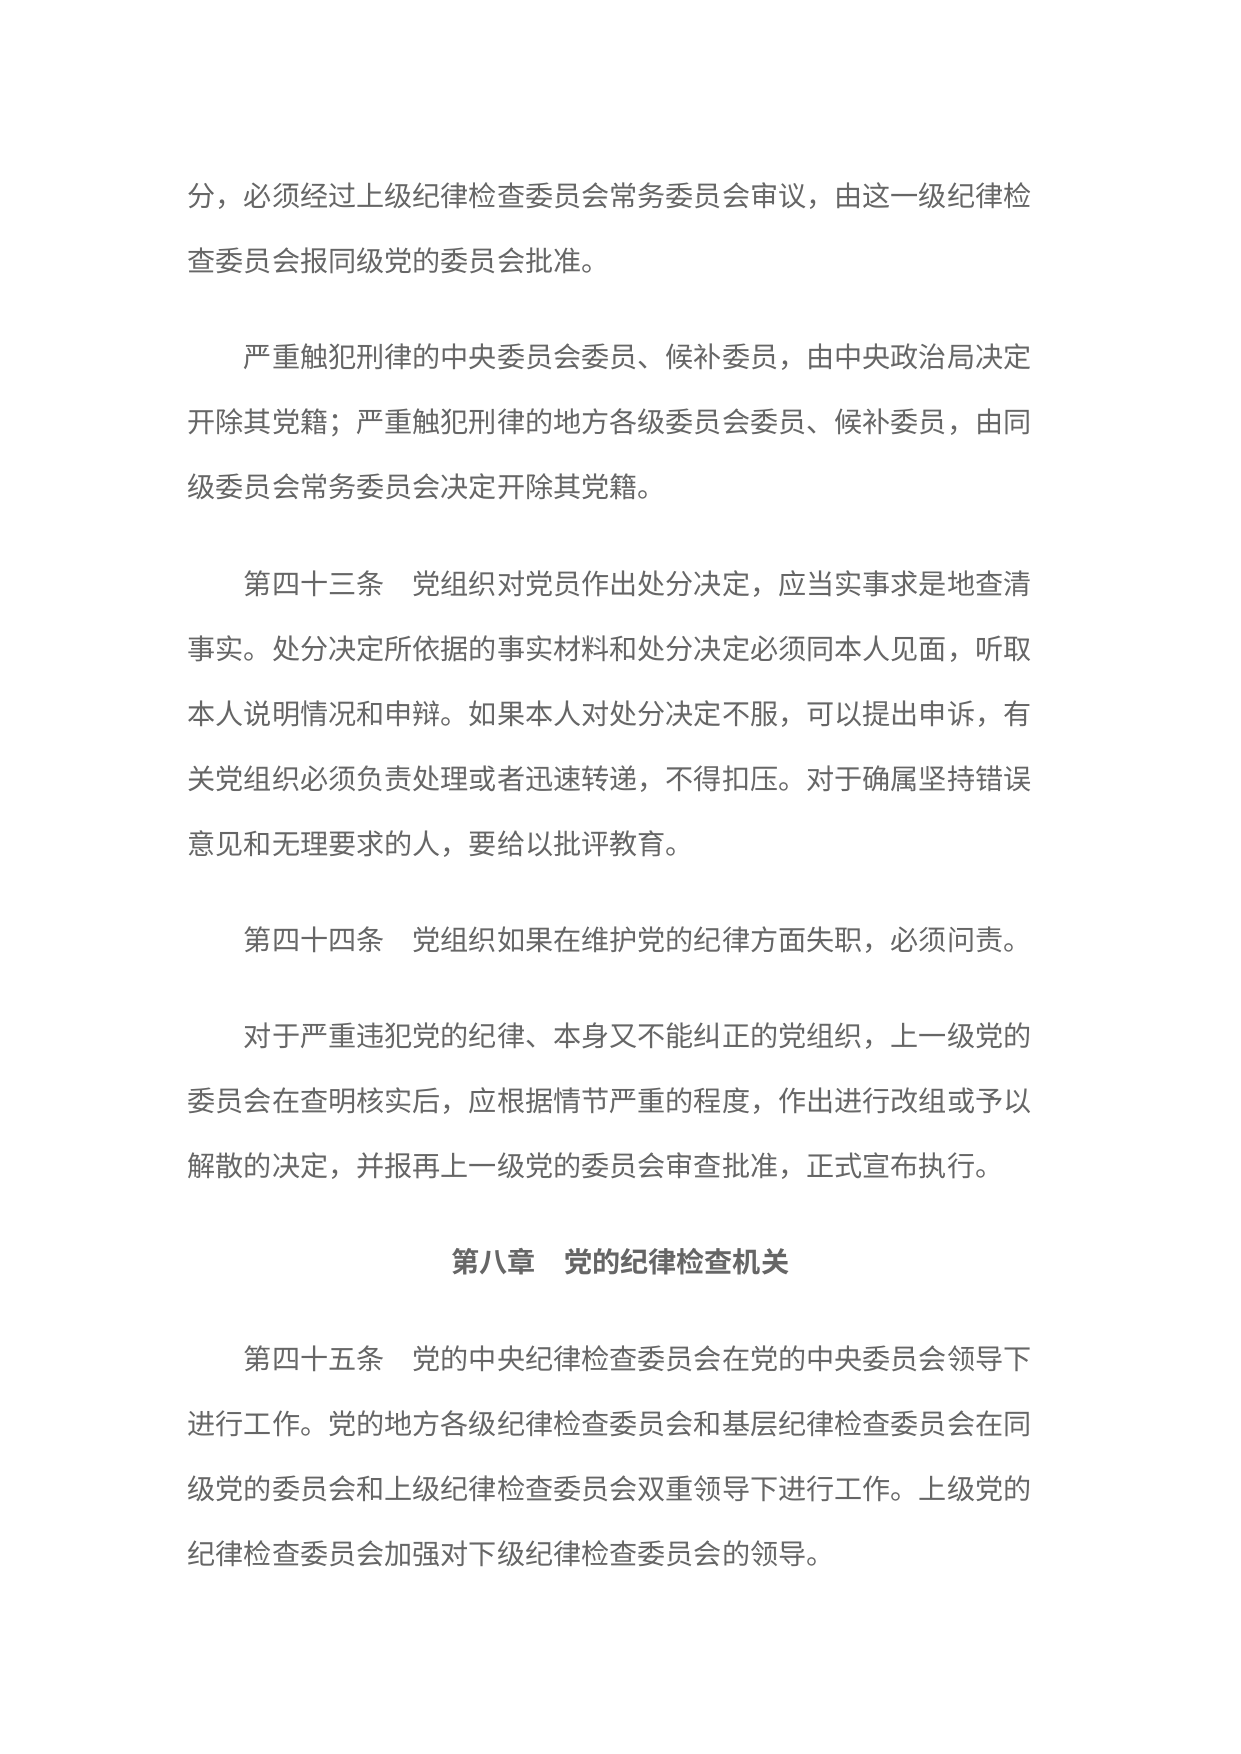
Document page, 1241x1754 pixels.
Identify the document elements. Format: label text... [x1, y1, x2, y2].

text 第四十五条 党的中央纪律检查委员会在党的中央委员会领导下进行工作。党的地方各级纪律检查委员会和基层纪律检查委员会在同级党的委员会和上级纪律检查委员会双重领导下进行工作。上级党的纪律检查委员会加强对下级纪律检查委员会的领导。 [187, 1324, 1053, 1584]
text 对于严重违犯党的纪律、本身又不能纠正的党组织，上一级党的委员会在查明核实后，应根据情节严重的程度，作出进行改组或予以解散的决定，并报再上一级党的委员会审查批准，正式宣布执行。 [187, 1002, 1053, 1197]
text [187, 162, 1053, 292]
text 第四十三条 党组织对党员作出处分决定，应当实事求是地查清事实。处分决定所依据的事实材料和处分决定必须同本人见面，听取本人说明情况和申辩。如果本人对处分决定不服，可以提出申诉，有关党组织必须负责处理或者迅速转递，不得扣压。对于确属坚持错误意见和无理要求的人，要给以批评教育。 [187, 549, 1053, 874]
text 第八章 党的纪律检查机关 [187, 1228, 1053, 1293]
text 严重触犯刑律的中央委员会委员、候补委员，由中央政治局决定开除其党籍；严重触犯刑律的地方各级委员会委员、候补委员，由同级委员会常务委员会决定开除其党籍。 [187, 323, 1053, 518]
text 第四十四条 党组织如果在维护党的纪律方面失职，必须问责。 [187, 906, 1053, 971]
